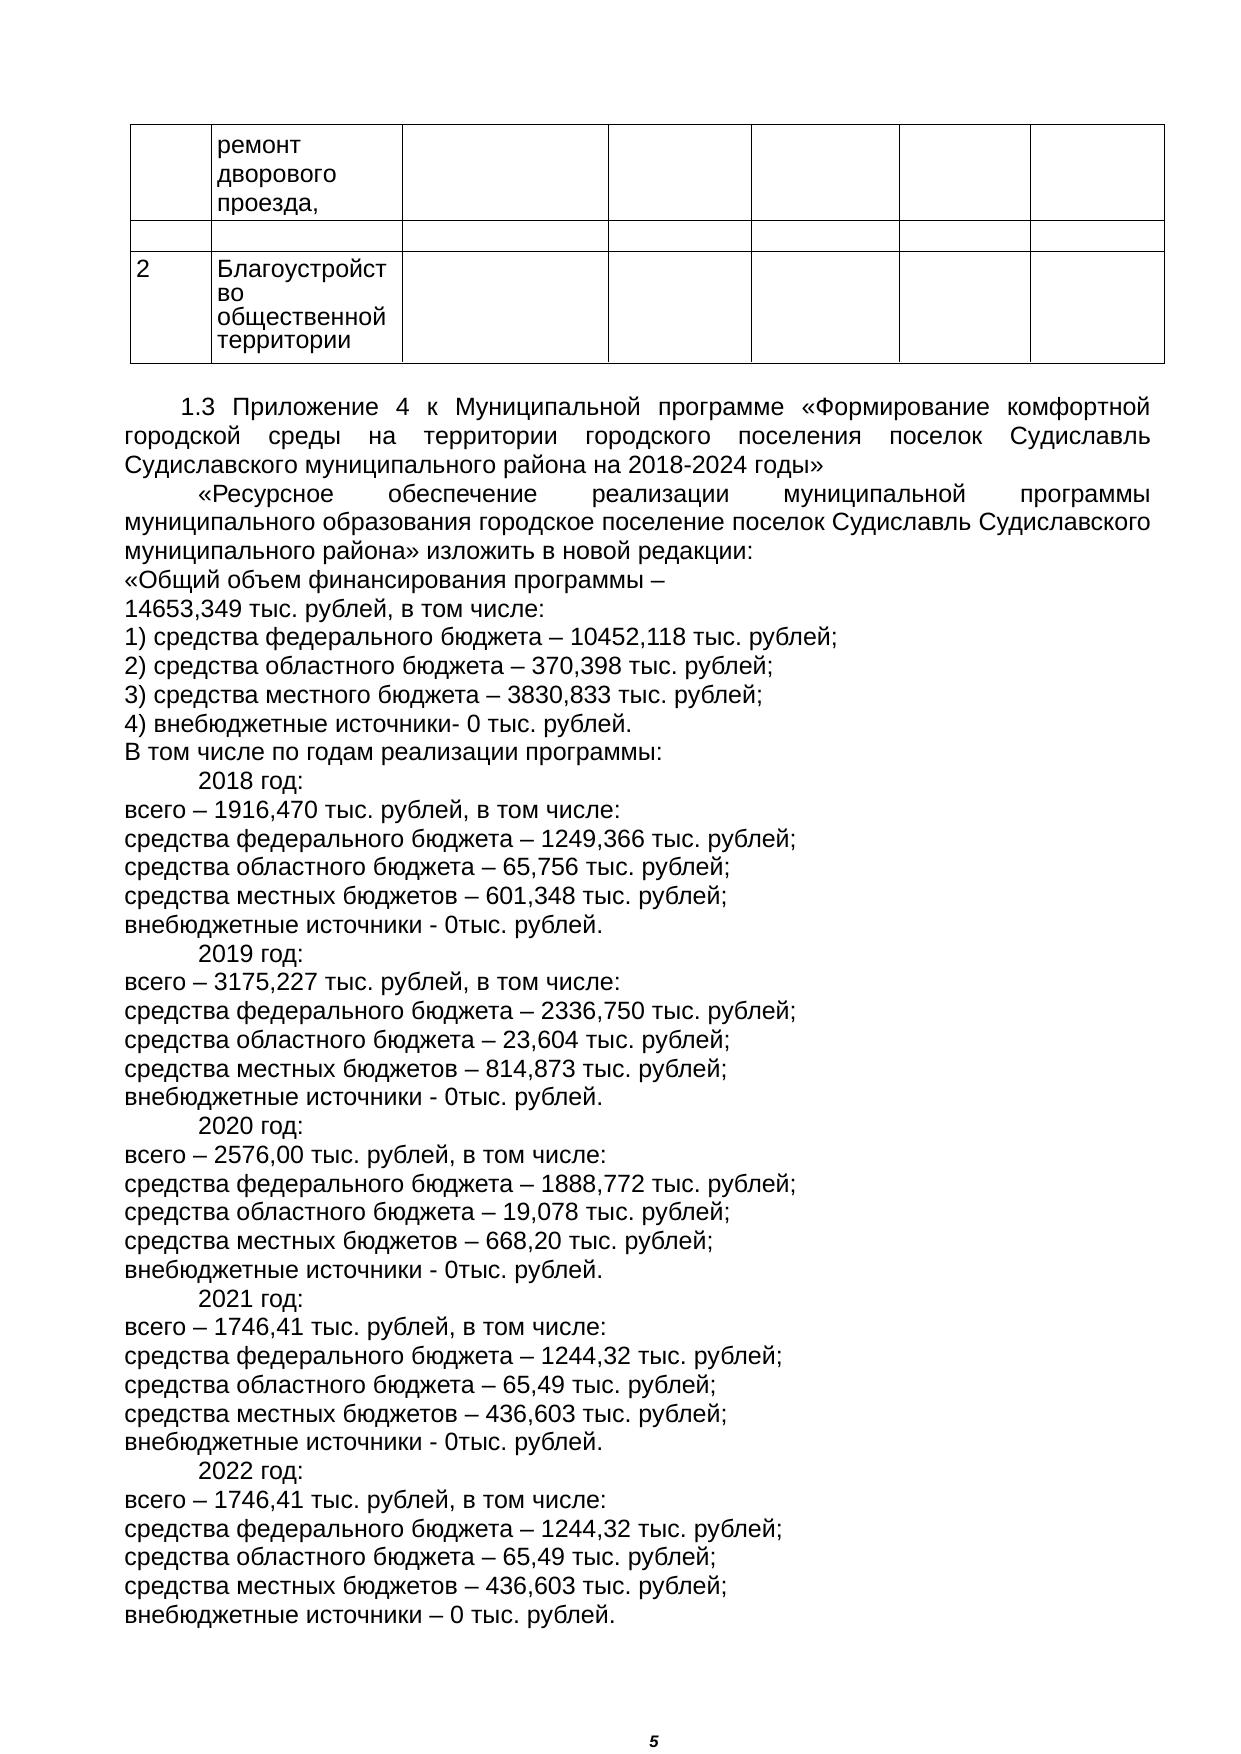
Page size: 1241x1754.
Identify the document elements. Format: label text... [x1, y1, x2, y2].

text 4) внебюджетные источники- 0 тыс. рублей. [124, 708, 1152, 737]
text средства местных бюджетов – 668,20 тыс. рублей; [124, 1226, 1152, 1255]
text средства областного бюджета – 23,604 тыс. рублей; [124, 1025, 1152, 1053]
table_cell [1031, 252, 1164, 362]
text внебюджетные источники - 0тыс. рублей. [124, 1255, 1152, 1283]
table_cell [752, 221, 899, 251]
text всего – 1746,41 тыс. рублей, в том числе: [124, 1312, 1152, 1341]
text средства местных бюджетов – 814,873 тыс. рублей; [124, 1053, 1152, 1082]
table_cell [131, 125, 211, 220]
table_cell [131, 221, 211, 251]
text 2) средства областного бюджета – 370,398 тыс. рублей; [124, 651, 1152, 680]
text В том числе по годам реализации программы: [124, 737, 1152, 766]
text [124, 1542, 1152, 1571]
text всего – 1746,41 тыс. рублей, в том числе: [124, 1485, 1152, 1513]
text 2020 год: [124, 1111, 1152, 1140]
text внебюджетные источники - 0тыс. рублей. [124, 1082, 1152, 1111]
text средства областного бюджета – 65,756 тыс. рублей; [124, 852, 1152, 881]
table_cell Благоустройство общественной территории [212, 252, 402, 362]
text 2019 год: [124, 938, 1152, 967]
table_cell [609, 252, 751, 362]
text всего – 3175,227 тыс. рублей, в том числе: [124, 967, 1152, 996]
table_cell ….. [212, 221, 402, 251]
table_cell [609, 221, 751, 251]
table_cell [900, 252, 1030, 362]
table_cell [1031, 125, 1164, 220]
table_cell [403, 125, 608, 220]
text «Ресурсное обеспечение реализации муниципальной программы муниципального образования городское поселение поселок Судиславль Судиславского муниципального района» изложить в новой редакции: [124, 478, 1152, 565]
text средства областного бюджета – 65,49 тыс. рублей; [124, 1370, 1152, 1398]
text 3) средства местного бюджета – 3830,833 тыс. рублей; [124, 680, 1152, 708]
text внебюджетные источники - 0тыс. рублей. [124, 1427, 1152, 1456]
text средства федерального бюджета – 1244,32 тыс. рублей; [124, 1341, 1152, 1370]
text внебюджетные источники - 0тыс. рублей. [124, 910, 1152, 938]
table_cell [1031, 221, 1164, 251]
text всего – 2576,00 тыс. рублей, в том числе: [124, 1140, 1152, 1168]
text внебюджетные источники – 0 тыс. рублей. [124, 1600, 1152, 1628]
text 1) средства федерального бюджета – 10452,118 тыс. рублей; [124, 622, 1152, 651]
table_cell [609, 125, 751, 220]
text 2018 год: [124, 766, 1152, 795]
text средства федерального бюджета – 2336,750 тыс. рублей; [124, 996, 1152, 1025]
table_cell 2 [131, 252, 211, 362]
table_cell ремонт дворового проезда, установка скамеек, урн [212, 125, 402, 220]
text средства федерального бюджета – 1888,772 тыс. рублей; [124, 1168, 1152, 1197]
text 14653,349 тыс. рублей, в том числе: [124, 593, 1152, 622]
table_cell [403, 221, 608, 251]
text средства федерального бюджета – 1249,366 тыс. рублей; [124, 823, 1152, 852]
text средства местных бюджетов – 601,348 тыс. рублей; [124, 881, 1152, 910]
table_cell [752, 252, 899, 362]
text «Общий объем финансирования программы – [124, 565, 1152, 593]
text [124, 1513, 1152, 1542]
text средства местных бюджетов – 436,603 тыс. рублей; [124, 1398, 1152, 1427]
text 2022 год: [124, 1456, 1152, 1485]
text всего – 1916,470 тыс. рублей, в том числе: [124, 795, 1152, 823]
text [124, 1571, 1152, 1600]
text средства областного бюджета – 19,078 тыс. рублей; [124, 1197, 1152, 1226]
table_cell [900, 221, 1030, 251]
text 1.3 Приложение 4 к Муниципальной программе «Формирование комфортной городской среды на территории городского поселения поселок Судиславль Судиславского муниципального района на 2018-2024 годы» [124, 392, 1152, 478]
table_cell [900, 125, 1030, 220]
table_cell [752, 125, 899, 220]
text 2021 год: [124, 1283, 1152, 1312]
table_cell [403, 252, 608, 362]
